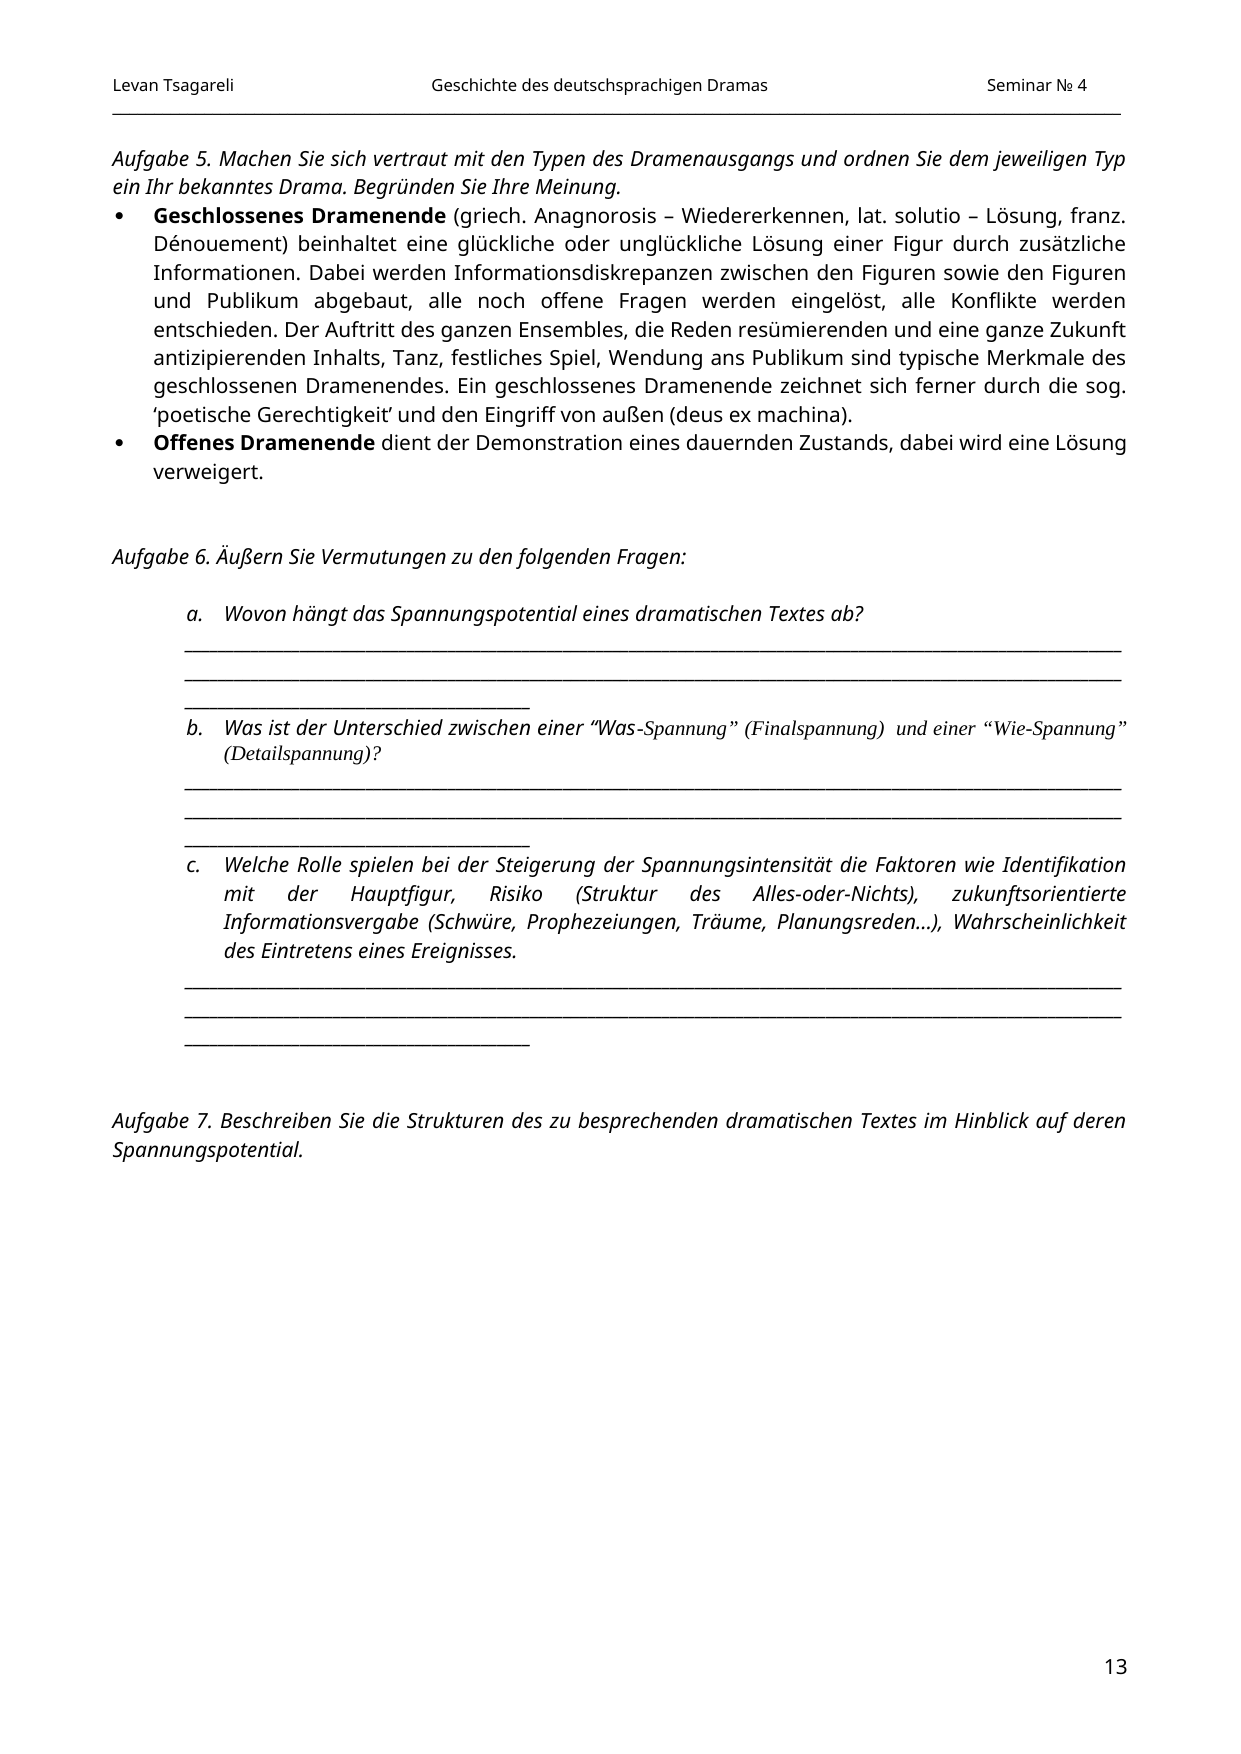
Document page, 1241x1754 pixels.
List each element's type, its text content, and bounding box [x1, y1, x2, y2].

list Geschlossenes Dramenende (griech. Anagnorosis – Wiedererkennen, lat. solutio – Lösung, franz. Dénouement) beinhaltet eine glückliche oder unglückliche Lösung einer Figur durch zusätzliche Informationen. Dabei werden Informationsdiskrepanzen zwischen den Figuren sowie den Figuren und Publikum abgebaut, alle noch offene Fragen werden eingelöst, alle Konflikte werden entschieden. Der Auftritt des ganzen Ensembles, die Reden resümierenden und eine ganze Zukunft antizipierenden Inhalts, Tanz, festliches Spiel, Wendung ans Publikum sind typische Merkmale des geschlossenen Dramenendes. Ein geschlossenes Dramenende zeichnet sich ferner durch die sog. ‘poetische Gerechtigkeit’ und den Eingriff von außen (deus ex machina). [116, 201, 1128, 428]
text ______________________________________________________________________________________________________________________________________________________________________________________________________________________________________________________________________________ [186, 627, 1128, 713]
text ______________________________________________________________________________________________________________________________________________________________________________________________________________________________________________________________________________ [186, 964, 1128, 1050]
list Welche Rolle spielen bei der Steigerung der Spannungsintensität die Faktoren wie Identifikation mit der Hauptfigur, Risiko (Struktur des Alles-oder-Nichts), zukunftsorientierte Informationsvergabe (Schwüre, Prophezeiungen, Träume, Planungsreden…), Wahrscheinlichkeit des Eintretens eines Ereignisses. [186, 851, 1128, 964]
text Aufgabe 7. Beschreiben Sie die Strukturen des zu besprechenden dramatischen Textes im Hinblick auf deren Spannungspotential. [112, 1107, 1128, 1163]
list Offenes Dramenende dient der Demonstration eines dauernden Zustands, dabei wird eine Lösung verweigert. [116, 428, 1128, 485]
text Aufgabe 6. Äußern Sie Vermutungen zu den folgenden Fragen: [112, 542, 1128, 571]
text Aufgabe 5. Machen Sie sich vertraut mit den Typen des Dramenausgangs und ordnen Sie dem jeweiligen Typ ein Ihr bekanntes Drama. Begründen Sie Ihre Meinung. [112, 144, 1128, 201]
list Was ist der Unterschied zwischen einer “Was-Spannung” (Finalspannung) und einer “Wie-Spannung” (Detailspannung)? [186, 713, 1128, 765]
text ______________________________________________________________________________________________________________________________________________________________________________________________________________________________________________________________________________ [186, 765, 1128, 851]
list Wovon hängt das Spannungspotential eines dramatischen Textes ab? [186, 599, 1128, 627]
